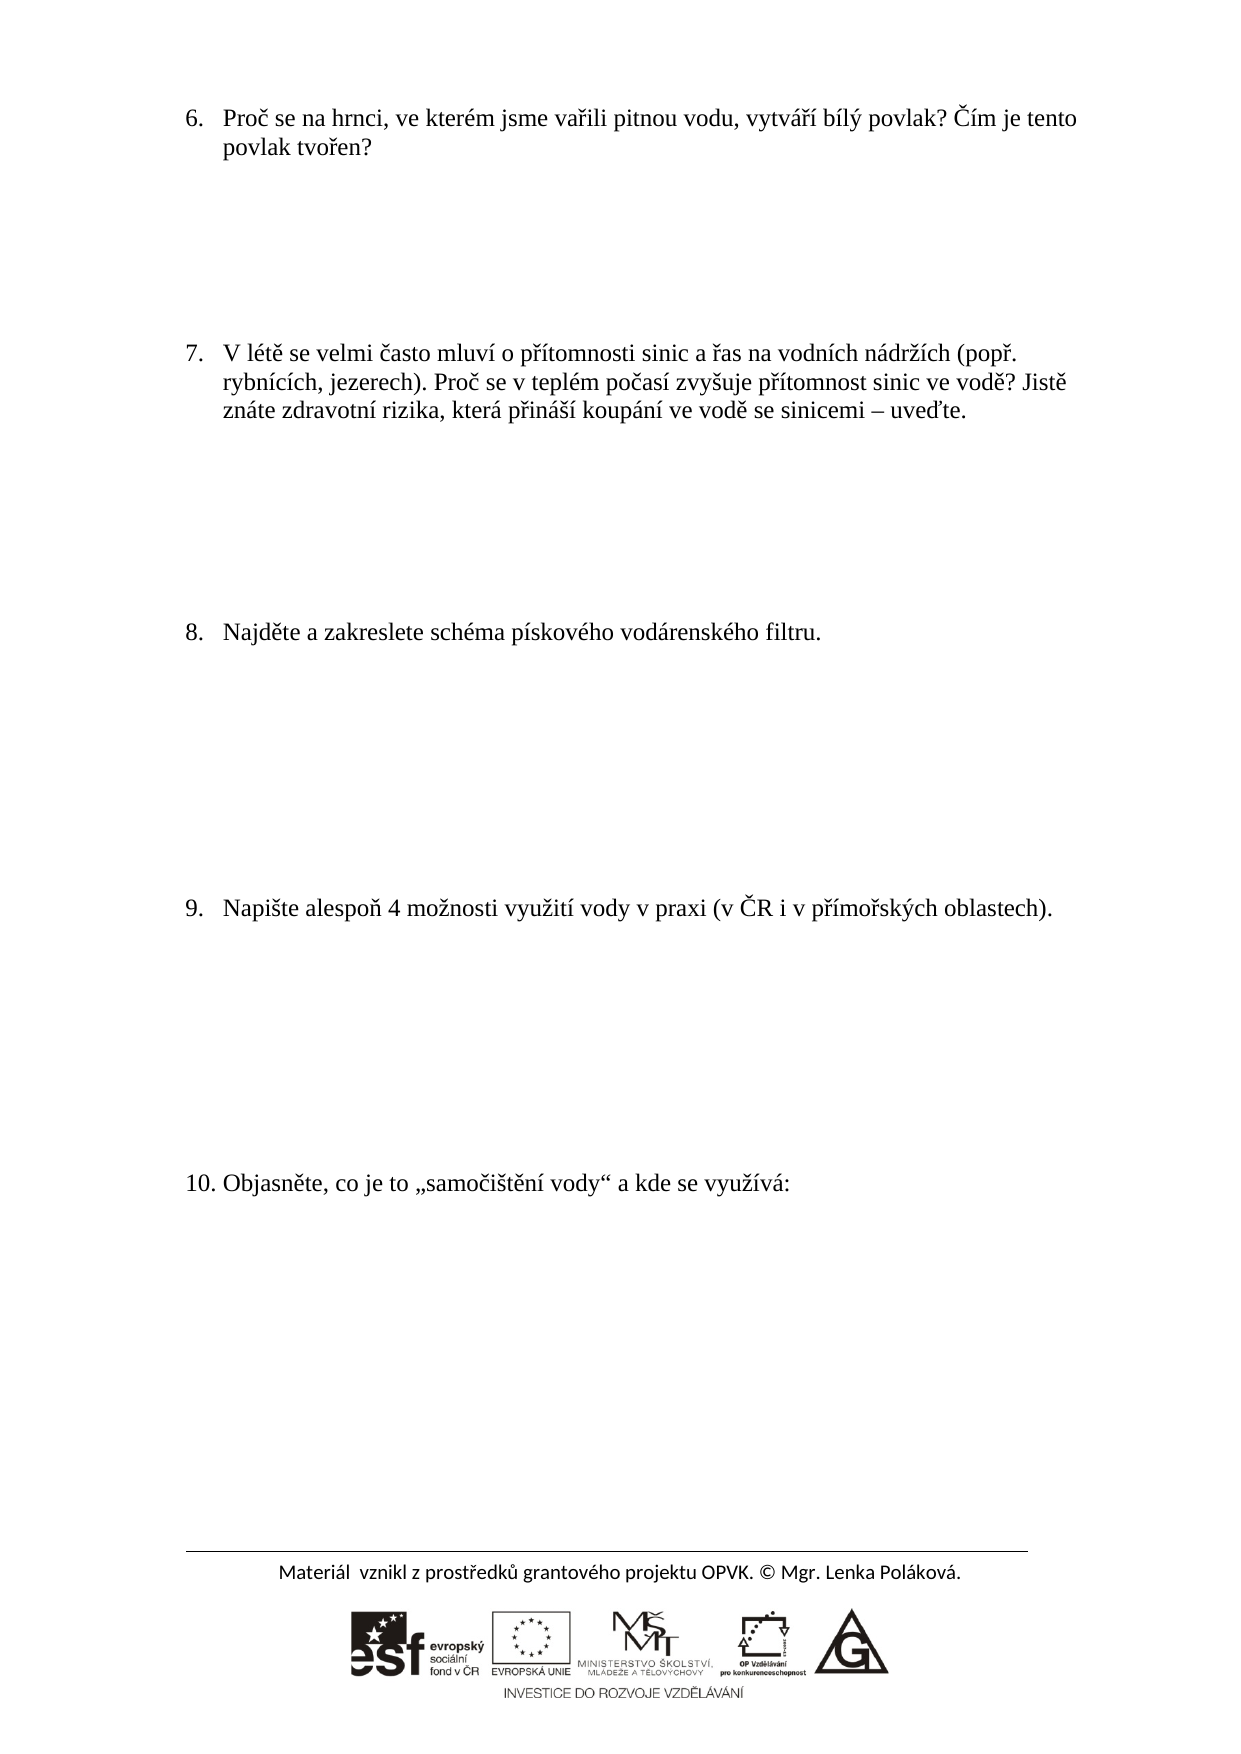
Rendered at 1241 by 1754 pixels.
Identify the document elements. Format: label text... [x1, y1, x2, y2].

list Napište alespoň 4 možnosti využití vody v praxi (v ČR i v přímořských oblastech). [185, 893, 1093, 922]
list Objasněte, co je to „samočištění vody“ a kde se využívá: [185, 1168, 1093, 1197]
list Najděte a zakreslete schéma pískového vodárenského filtru. [185, 617, 1093, 646]
picture [351, 1608, 889, 1698]
list V létě se velmi často mluví o přítomnosti sinic a řas na vodních nádržích (popř. rybnících, jezerech). Proč se v teplém počasí zvyšuje přítomnost sinic ve vodě? Jistě znáte zdravotní rizika, která přináší koupání ve vodě se sinicemi – uveďte. [185, 338, 1093, 424]
list Proč se na hrnci, ve kterém jsme vařili pitnou vodu, vytváří bílý povlak? Čím je tento povlak tvořen? [185, 103, 1093, 161]
